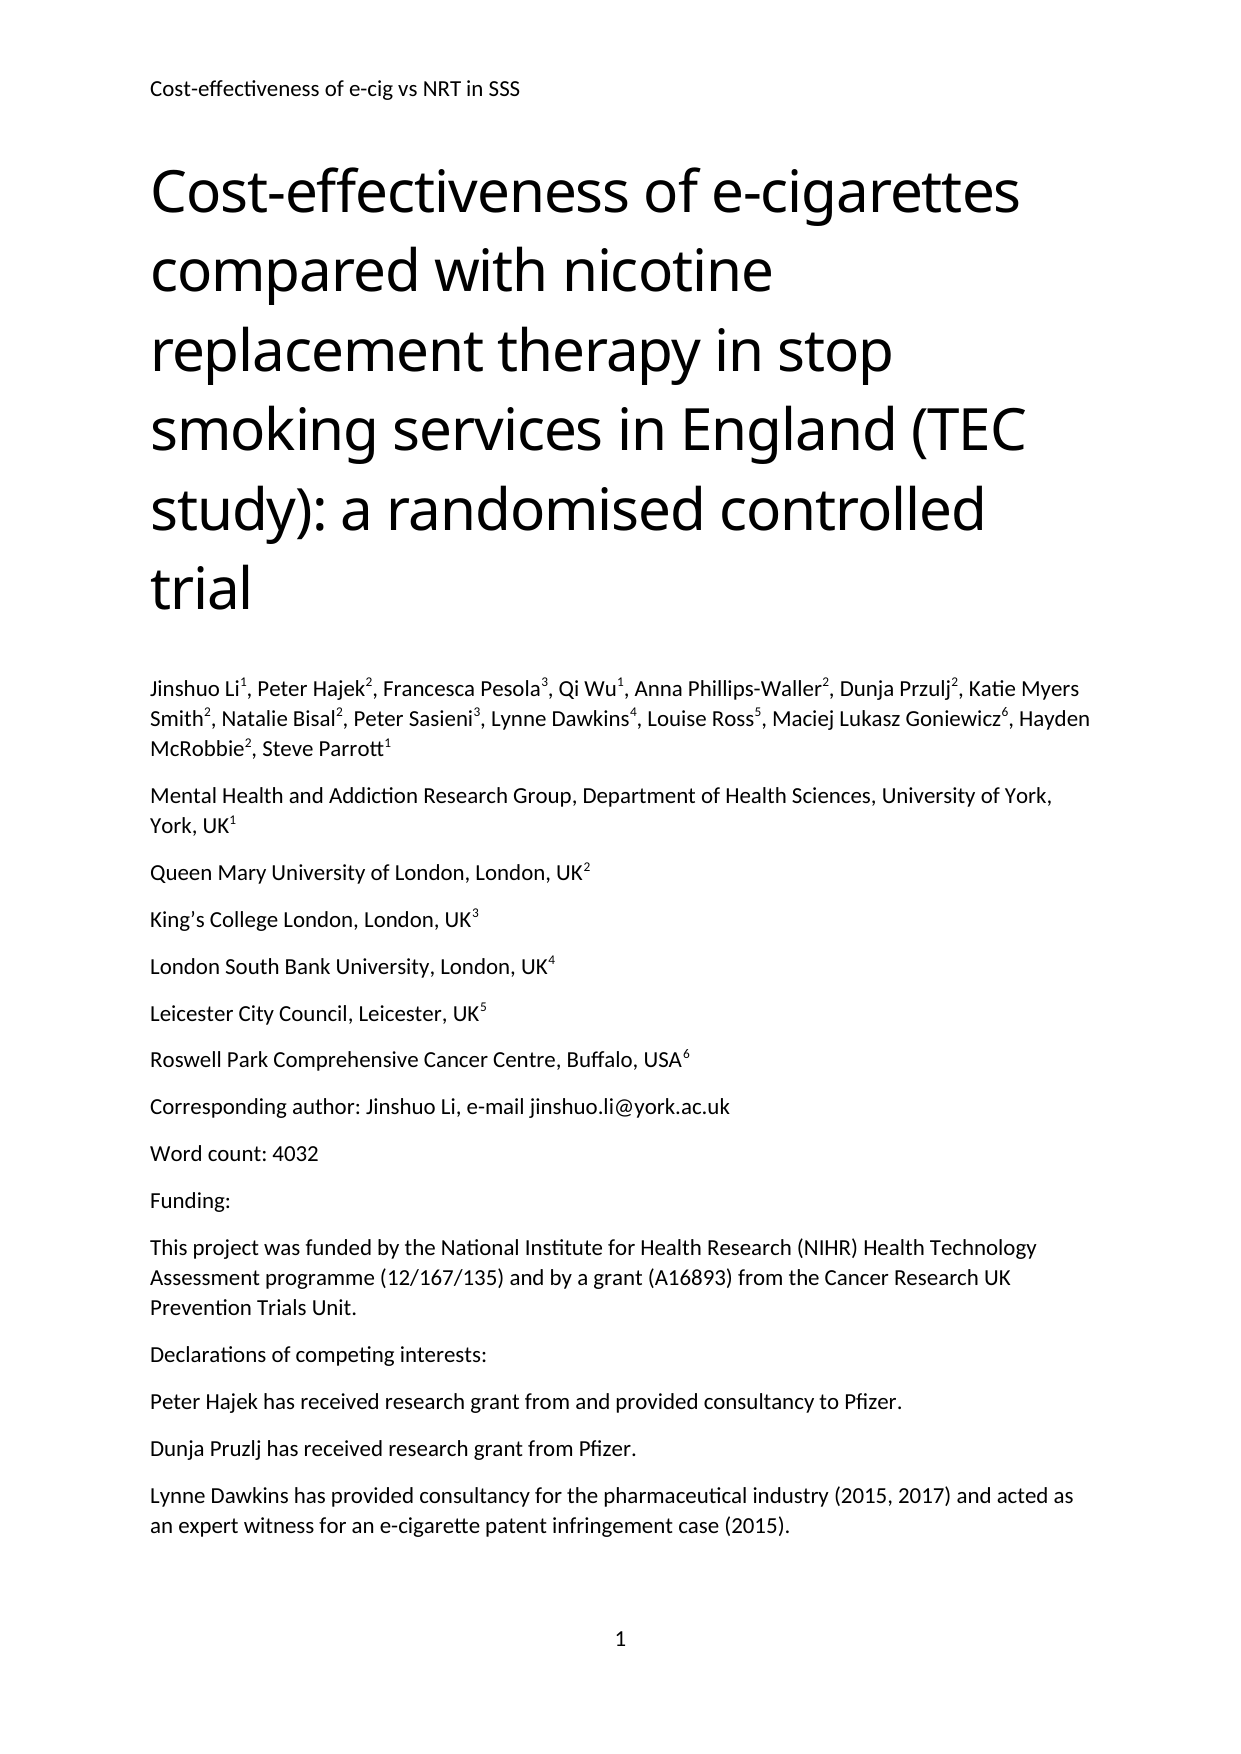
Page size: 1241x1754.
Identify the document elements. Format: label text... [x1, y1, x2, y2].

text This project was funded by the National Institute for Health Research (NIHR) Health Technology Assessment programme (12/167/135) and by a grant (A16893) from the Cancer Research UK Prevention Trials Unit. [150, 1233, 1090, 1322]
text King’s College London, London, UK3 [150, 905, 1090, 933]
text Corresponding author: Jinshuo Li, e-mail jinshuo.li@york.ac.uk [150, 1092, 1090, 1121]
text Word count: 4032 [150, 1139, 1090, 1167]
text Declarations of competing interests: [150, 1340, 1090, 1368]
text Roswell Park Comprehensive Cancer Centre, Buffalo, USA6 [150, 1046, 1090, 1074]
text Mental Health and Addiction Research Group, Department of Health Sciences, University of York, York, UK1 [150, 781, 1090, 839]
text Funding: [150, 1186, 1090, 1214]
text Lynne Dawkins has provided consultancy for the pharmaceutical industry (2015, 2017) and acted as an expert witness for an e-cigarette patent infringement case (2015). [150, 1481, 1090, 1539]
title Cost-effectiveness of e-cigarettes compared with nicotine replacement therapy in stop smoking services in England (TEC study): a randomised controlled trial [150, 150, 1090, 627]
text Queen Mary University of London, London, UK2 [150, 858, 1090, 886]
text Leicester City Council, Leicester, UK5 [150, 999, 1090, 1027]
text Peter Hajek has received research grant from and provided consultancy to Pfizer. [150, 1387, 1090, 1415]
text Dunja Pruzlj has received research grant from Pfizer. [150, 1434, 1090, 1462]
text Jinshuo Li1, Peter Hajek2, Francesca Pesola3, Qi Wu1, Anna Phillips-Waller2, Dunja Przulj2, Katie Myers Smith2, Natalie Bisal2, Peter Sasieni3, Lynne Dawkins4, Louise Ross5, Maciej Lukasz Goniewicz6, Hayden McRobbie2, Steve Parrott1 [150, 674, 1090, 762]
text London South Bank University, London, UK4 [150, 952, 1090, 980]
